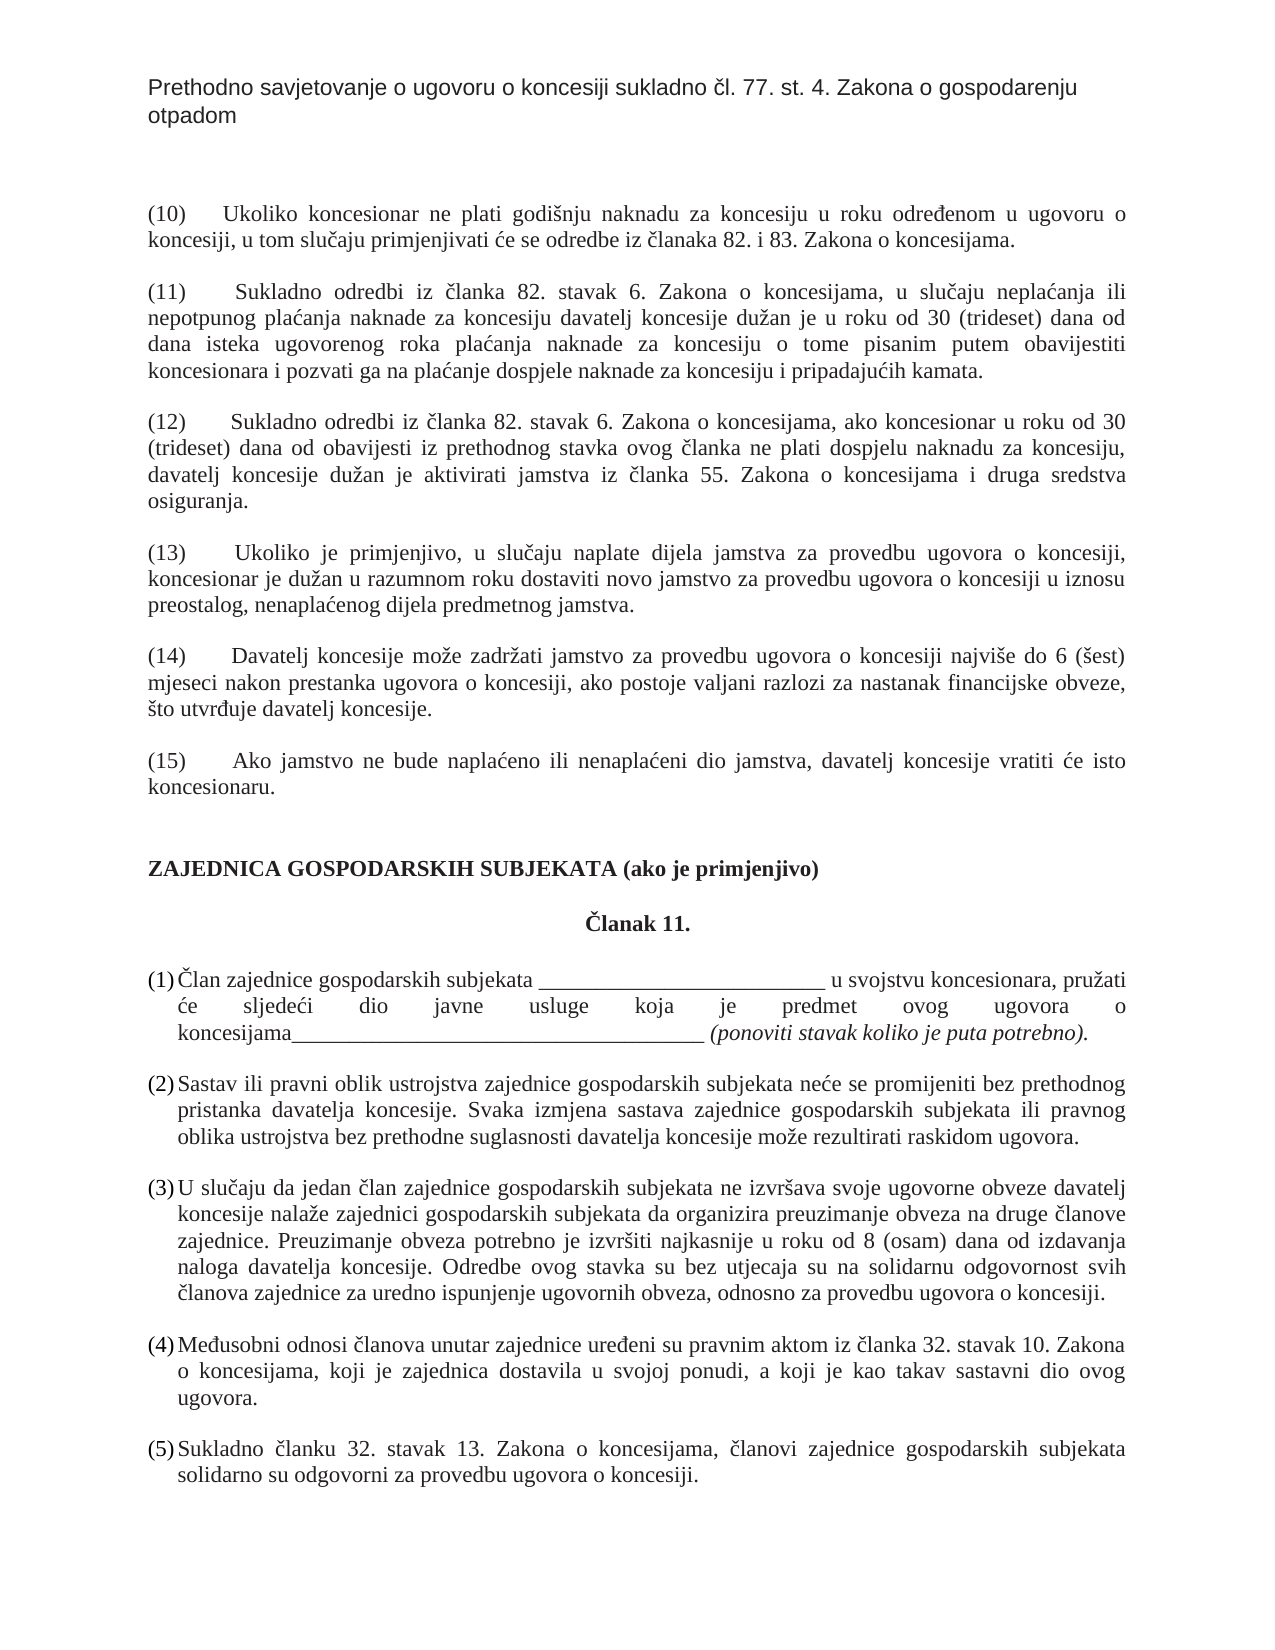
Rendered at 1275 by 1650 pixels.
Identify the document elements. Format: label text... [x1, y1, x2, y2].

text Članak 11. [148, 910, 1127, 937]
list Sastav ili pravni oblik ustrojstva zajednice gospodarskih subjekata neće se promijeniti bez prethodnog pristanka davatelja koncesije. Svaka izmjena sastava zajednice gospodarskih subjekata ili pravnog oblika ustrojstva bez prethodne suglasnosti davatelja koncesije može rezultirati raskidom ugovora. [148, 1070, 1127, 1149]
text (15) Ako jamstvo ne bude naplaćeno ili nenaplaćeni dio jamstva, davatelj koncesije vratiti će isto koncesionaru. [148, 747, 1127, 799]
list Sukladno članku 32. stavak 13. Zakona o koncesijama, članovi zajednice gospodarskih subjekata solidarno su odgovorni za provedbu ugovora o koncesiji. [148, 1435, 1127, 1488]
text (14) Davatelj koncesije može zadržati jamstvo za provedbu ugovora o koncesiji najviše do 6 (šest) mjeseci nakon prestanka ugovora o koncesiji, ako postoje valjani razlozi za nastanak financijske obveze, što utvrđuje davatelj koncesije. [148, 643, 1127, 722]
list Međusobni odnosi članova unutar zajednice uređeni su pravnim aktom iz članka 32. stavak 10. Zakona o koncesijama, koji je zajednica dostavila u svojoj ponudi, a koji je kao takav sastavni dio ovog ugovora. [148, 1331, 1127, 1410]
text (12) Sukladno odredbi iz članka 82. stavak 6. Zakona o koncesijama, ako koncesionar u roku od 30 (trideset) dana od obavijesti iz prethodnog stavka ovog članka ne plati dospjelu naknadu za koncesiju, davatelj koncesije dužan je aktivirati jamstva iz članka 55. Zakona o koncesijama i druga sredstva osiguranja. [148, 408, 1127, 513]
list Član zajednice gospodarskih subjekata _________________________ u svojstvu koncesionara, pružati će sljedeći dio javne usluge koja je predmet ovog ugovora o koncesijama____________________________________ (ponoviti stavak koliko je puta potrebno). [148, 966, 1127, 1045]
text (13) Ukoliko je primjenjivo, u slučaju naplate dijela jamstva za provedbu ugovora o koncesiji, koncesionar je dužan u razumnom roku dostaviti novo jamstvo za provedbu ugovora o koncesiji u iznosu preostalog, nenaplaćenog dijela predmetnog jamstva. [148, 538, 1127, 618]
text (11) Sukladno odredbi iz članka 82. stavak 6. Zakona o koncesijama, u slučaju neplaćanja ili nepotpunog plaćanja naknade za koncesiju davatelj koncesije dužan je u roku od 30 (trideset) dana od dana isteka ugovorenog roka plaćanja naknade za koncesiju o tome pisanim putem obavijestiti koncesionara i pozvati ga na plaćanje dospjele naknade za koncesiju i pripadajućih kamata. [148, 278, 1127, 383]
text (10) Ukoliko koncesionar ne plati godišnju naknadu za koncesiju u roku određenom u ugovoru o koncesiji, u tom slučaju primjenjivati će se odredbe iz članaka 82. i 83. Zakona o koncesijama. [148, 200, 1127, 253]
list U slučaju da jedan član zajednice gospodarskih subjekata ne izvršava svoje ugovorne obveze davatelj koncesije nalaže zajednici gospodarskih subjekata da organizira preuzimanje obveza na druge članove zajednice. Preuzimanje obveza potrebno je izvršiti najkasnije u roku od 8 (osam) dana od izdavanja naloga davatelja koncesije. Odredbe ovog stavka su bez utjecaja su na solidarnu odgovornost svih članova zajednice za uredno ispunjenje ugovornih obveza, odnosno za provedbu ugovora o koncesiji. [148, 1174, 1127, 1306]
text ZAJEDNICA GOSPODARSKIH SUBJEKATA (ako je primjenjivo) [148, 855, 1127, 881]
